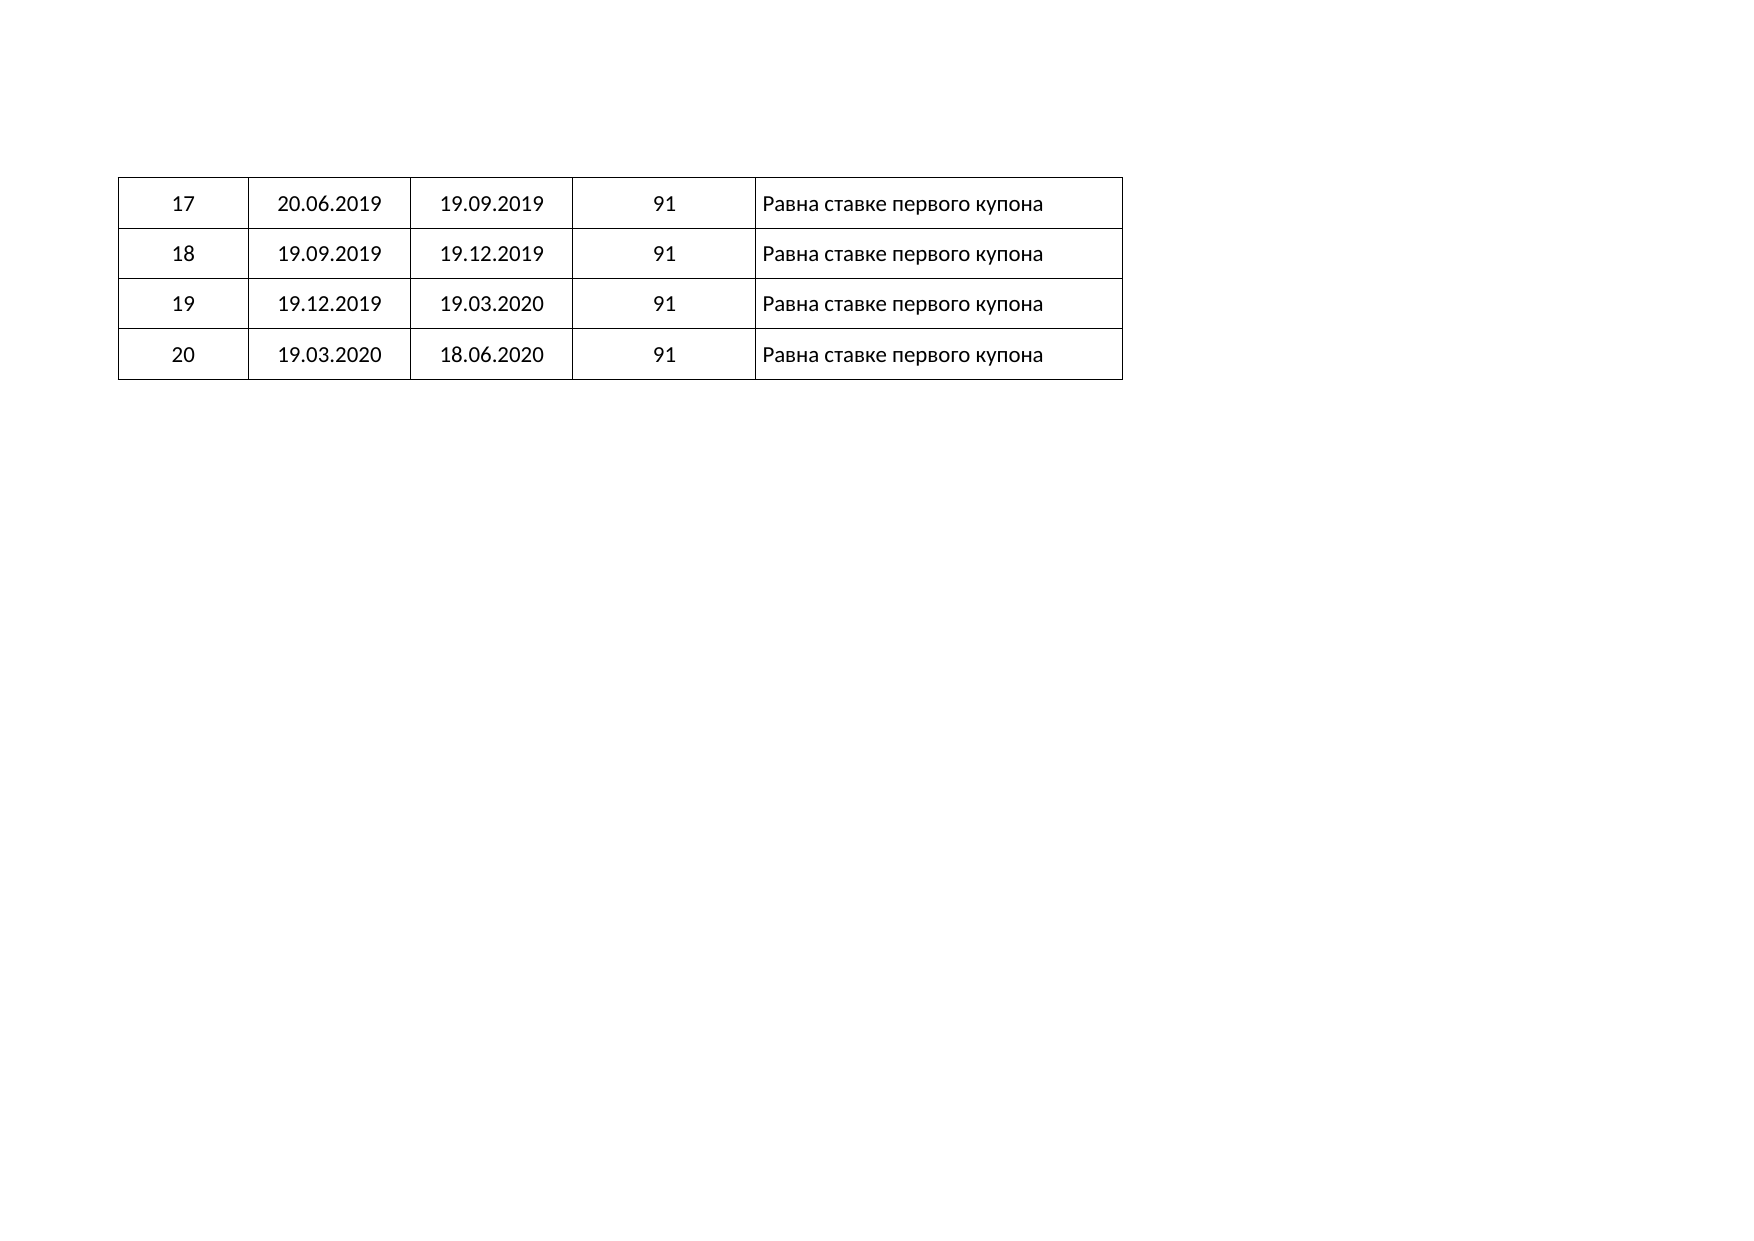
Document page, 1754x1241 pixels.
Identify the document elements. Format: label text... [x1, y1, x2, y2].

table_cell 19.09.2019 [411, 178, 572, 227]
table_cell 20 [119, 329, 248, 378]
table_cell Равна ставке первого купона [756, 279, 1122, 328]
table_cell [756, 178, 1122, 227]
table_cell 18 [119, 229, 248, 278]
table_cell 91 [573, 229, 755, 278]
table_cell 19.12.2019 [249, 279, 410, 328]
table_cell 19.03.2020 [411, 279, 572, 328]
table_cell Равна ставке первого купона [756, 329, 1122, 378]
table_cell 19.09.2019 [249, 229, 410, 278]
table_cell 91 [573, 178, 755, 227]
table_cell Равна ставке первого купона [756, 229, 1122, 278]
table_cell 17 [119, 178, 248, 227]
table_cell 20.06.2019 [249, 178, 410, 227]
table_cell 19 [119, 279, 248, 328]
table_cell 91 [573, 329, 755, 378]
table_cell 18.06.2020 [411, 329, 572, 378]
table_cell 19.12.2019 [411, 229, 572, 278]
table_cell 19.03.2020 [249, 329, 410, 378]
table_cell 91 [573, 279, 755, 328]
